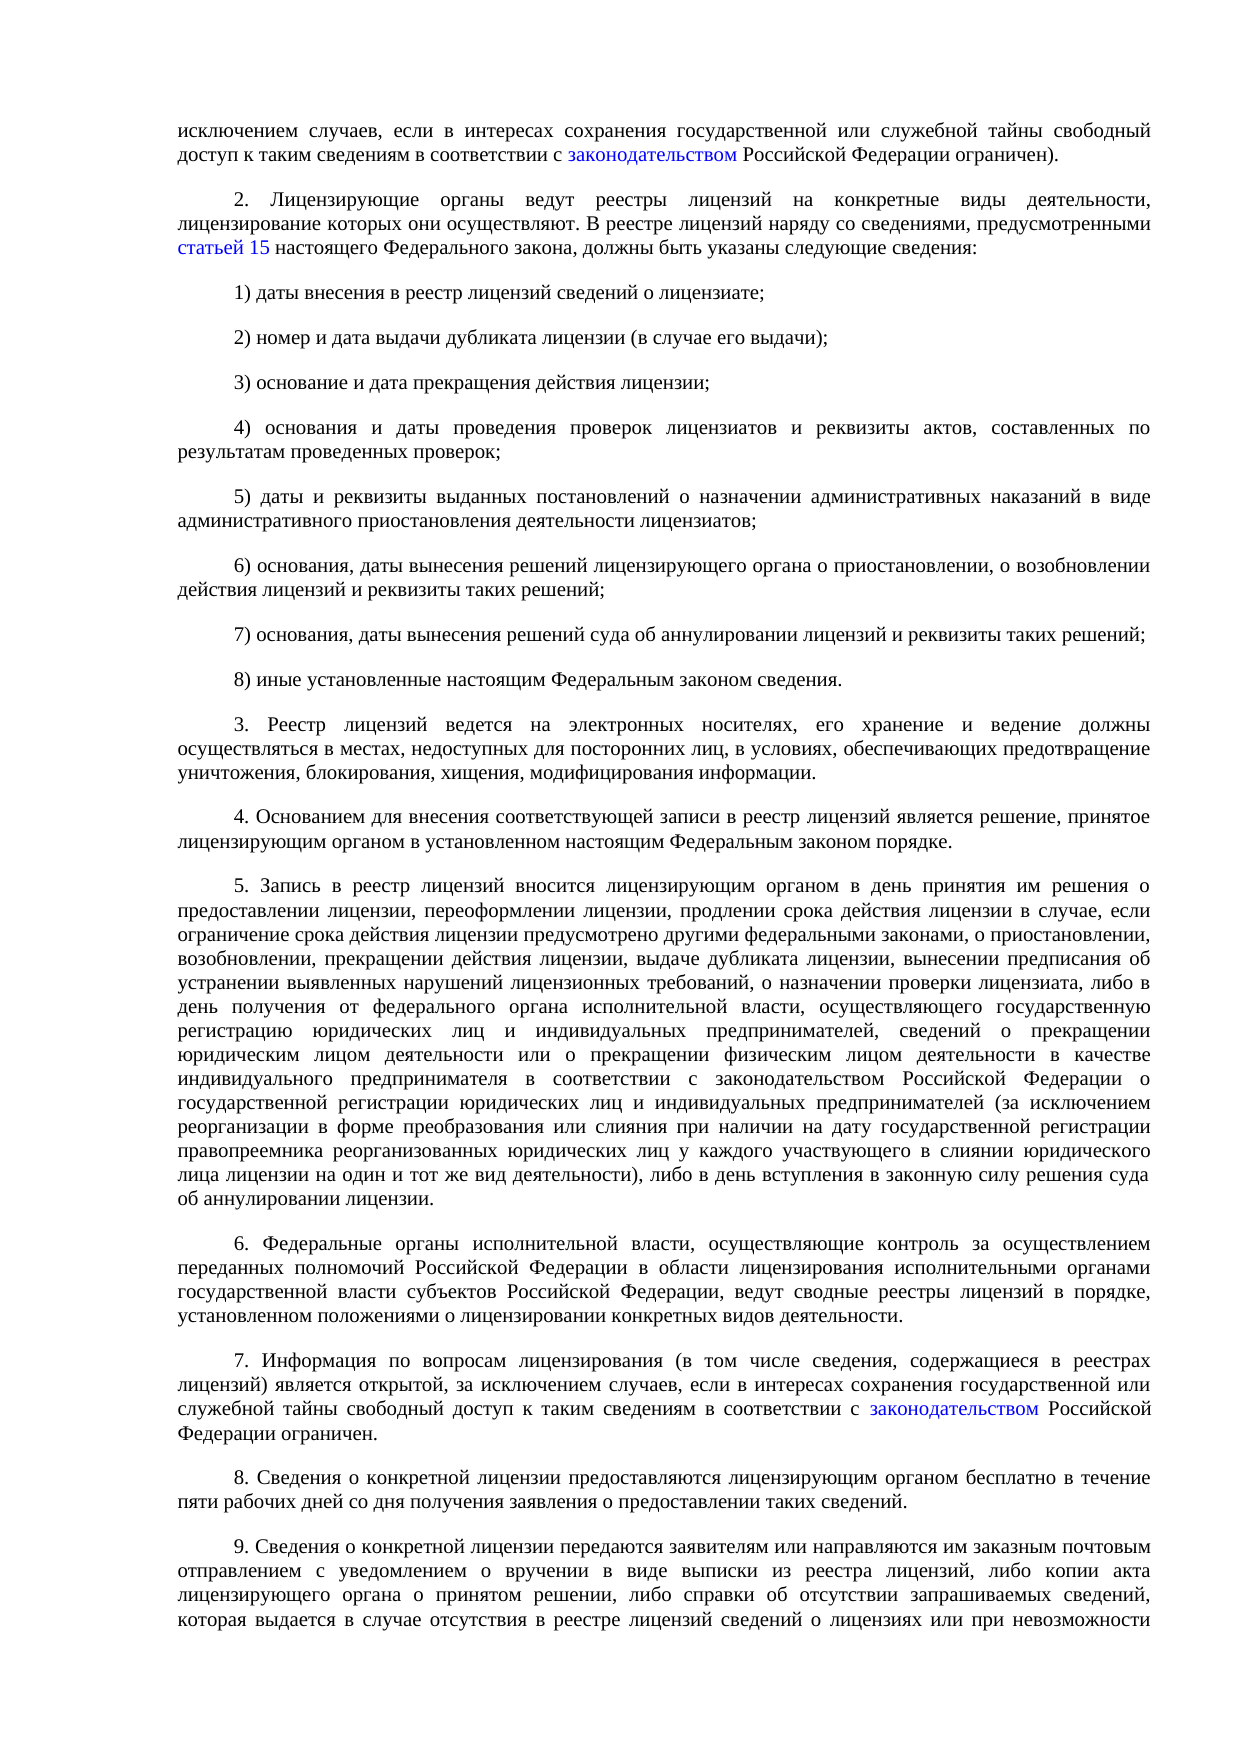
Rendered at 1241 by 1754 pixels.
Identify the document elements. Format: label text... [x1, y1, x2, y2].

text 8. Сведения о конкретной лицензии предоставляются лицензирующим органом бесплатно в течение пяти рабочих дней со дня получения заявления о предоставлении таких сведений. [177, 1465, 1152, 1513]
text 6. Федеральные органы исполнительной власти, осуществляющие контроль за осуществлением переданных полномочий Российской Федерации в области лицензирования исполнительными органами государственной власти субъектов Российской Федерации, ведут сводные реестры лицензий в порядке, установленном положениями о лицензировании конкретных видов деятельности. [177, 1231, 1152, 1327]
text 6) основания, даты вынесения решений лицензирующего органа о приостановлении, о возобновлении действия лицензий и реквизиты таких решений; [177, 553, 1152, 601]
text 5) даты и реквизиты выданных постановлений о назначении административных наказаний в виде административного приостановления деятельности лицензиатов; [177, 484, 1152, 532]
text 2. Лицензирующие органы ведут реестры лицензий на конкретные виды деятельности, лицензирование которых они осуществляют. В реестре лицензий наряду со сведениями, предусмотренными статьей 15 настоящего Федерального закона, должны быть указаны следующие сведения: [177, 187, 1152, 259]
text 7) основания, даты вынесения решений суда об аннулировании лицензий и реквизиты таких решений; [177, 622, 1152, 646]
text 3. Реестр лицензий ведется на электронных носителях, его хранение и ведение должны осуществляться в местах, недоступных для посторонних лиц, в условиях, обеспечивающих предотвращение уничтожения, блокирования, хищения, модифицирования информации. [177, 711, 1152, 784]
text 2) номер и дата выдачи дубликата лицензии (в случае его выдачи); [177, 325, 1152, 349]
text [177, 1534, 1152, 1631]
text 3) основание и дата прекращения действия лицензии; [177, 370, 1152, 394]
text 5. Запись в реестр лицензий вносится лицензирующим органом в день принятия им решения о предоставлении лицензии, переоформлении лицензии, продлении срока действия лицензии в случае, если ограничение срока действия лицензии предусмотрено другими федеральными законами, о приостановлении, возобновлении, прекращении действия лицензии, выдаче дубликата лицензии, вынесении предписания об устранении выявленных нарушений лицензионных требований, о назначении проверки лицензиата, либо в день получения от федерального органа исполнительной власти, осуществляющего государственную регистрацию юридических лиц и индивидуальных предпринимателей, сведений о прекращении юридическим лицом деятельности или о прекращении физическим лицом деятельности в качестве индивидуального предпринимателя в соответствии с законодательством Российской Федерации о государственной регистрации юридических лиц и индивидуальных предпринимателей (за исключением реорганизации в форме преобразования или слияния при наличии на дату государственной регистрации правопреемника реорганизованных юридических лиц у каждого участвующего в слиянии юридического лица лицензии на один и тот же вид деятельности), либо в день вступления в законную силу решения суда об аннулировании лицензии. [177, 873, 1152, 1210]
text 1) даты внесения в реестр лицензий сведений о лицензиате; [177, 280, 1152, 304]
text 7. Информация по вопросам лицензирования (в том числе сведения, содержащиеся в реестрах лицензий) является открытой, за исключением случаев, если в интересах сохранения государственной или служебной тайны свободный доступ к таким сведениям в соответствии с законодательством Российской Федерации ограничен. [177, 1348, 1152, 1444]
text 8) иные установленные настоящим Федеральным законом сведения. [177, 667, 1152, 691]
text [177, 118, 1152, 166]
text 4) основания и даты проведения проверок лицензиатов и реквизиты актов, составленных по результатам проведенных проверок; [177, 415, 1152, 463]
text 4. Основанием для внесения соответствующей записи в реестр лицензий является решение, принятое лицензирующим органом в установленном настоящим Федеральным законом порядке. [177, 804, 1152, 853]
